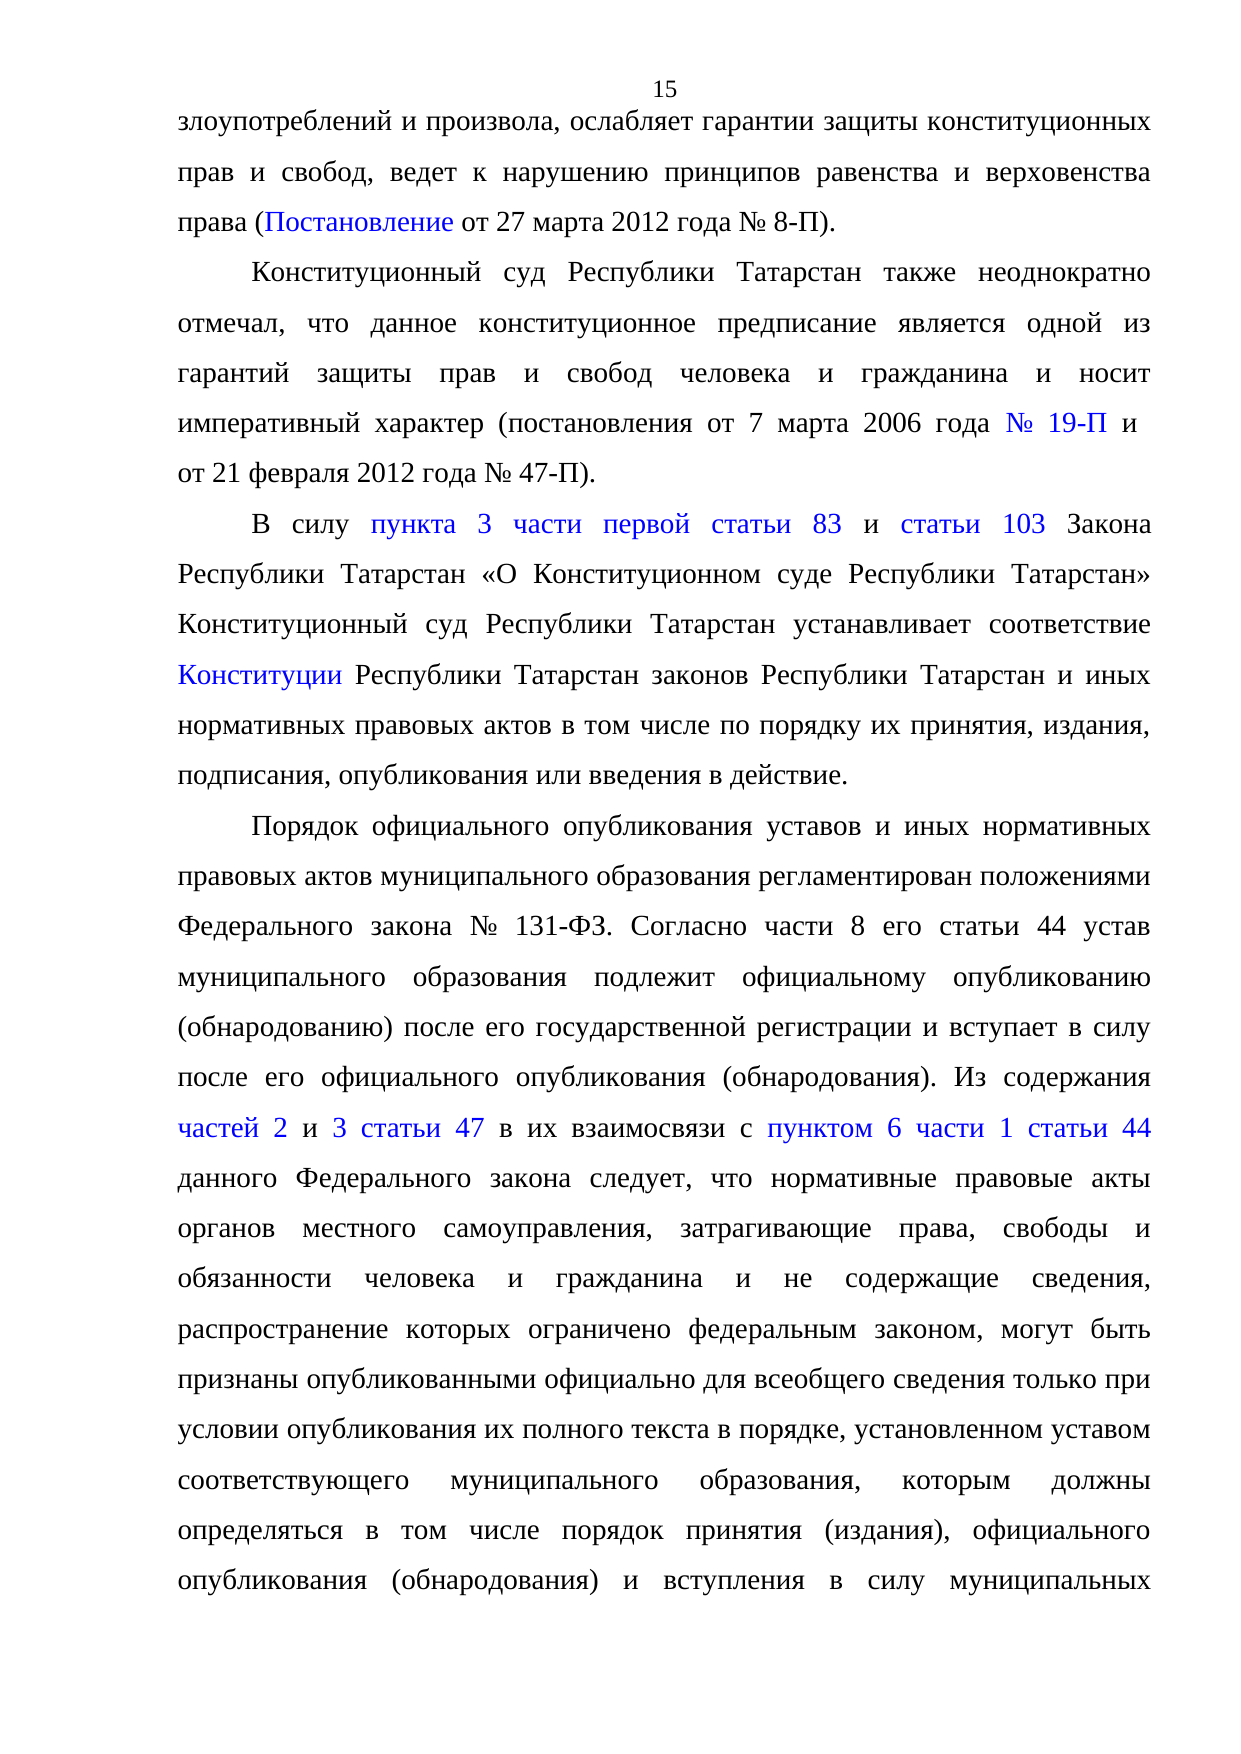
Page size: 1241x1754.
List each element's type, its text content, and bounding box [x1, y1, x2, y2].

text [177, 103, 1152, 238]
text Конституционный суд Республики Татарстан также неоднократно отмечал, что данное конституционное предписание является одной из гарантий защиты прав и свобод человека и гражданина и носит императивный характер (постановления от 7 марта 2006 года № 19-П и от 21 февраля 2012 года № 47-П). [177, 254, 1152, 489]
text В силу пункта 3 части первой статьи 83 и статьи 103 Закона Республики Татарстан «О Конституционном суде Республики Татарстан» Конституционный суд Республики Татарстан устанавливает соответствие Конституции Республики Татарстан законов Республики Татарстан и иных нормативных правовых актов в том числе по порядку их принятия, издания, подписания, опубликования или введения в действие. [177, 506, 1152, 791]
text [177, 808, 1152, 1596]
